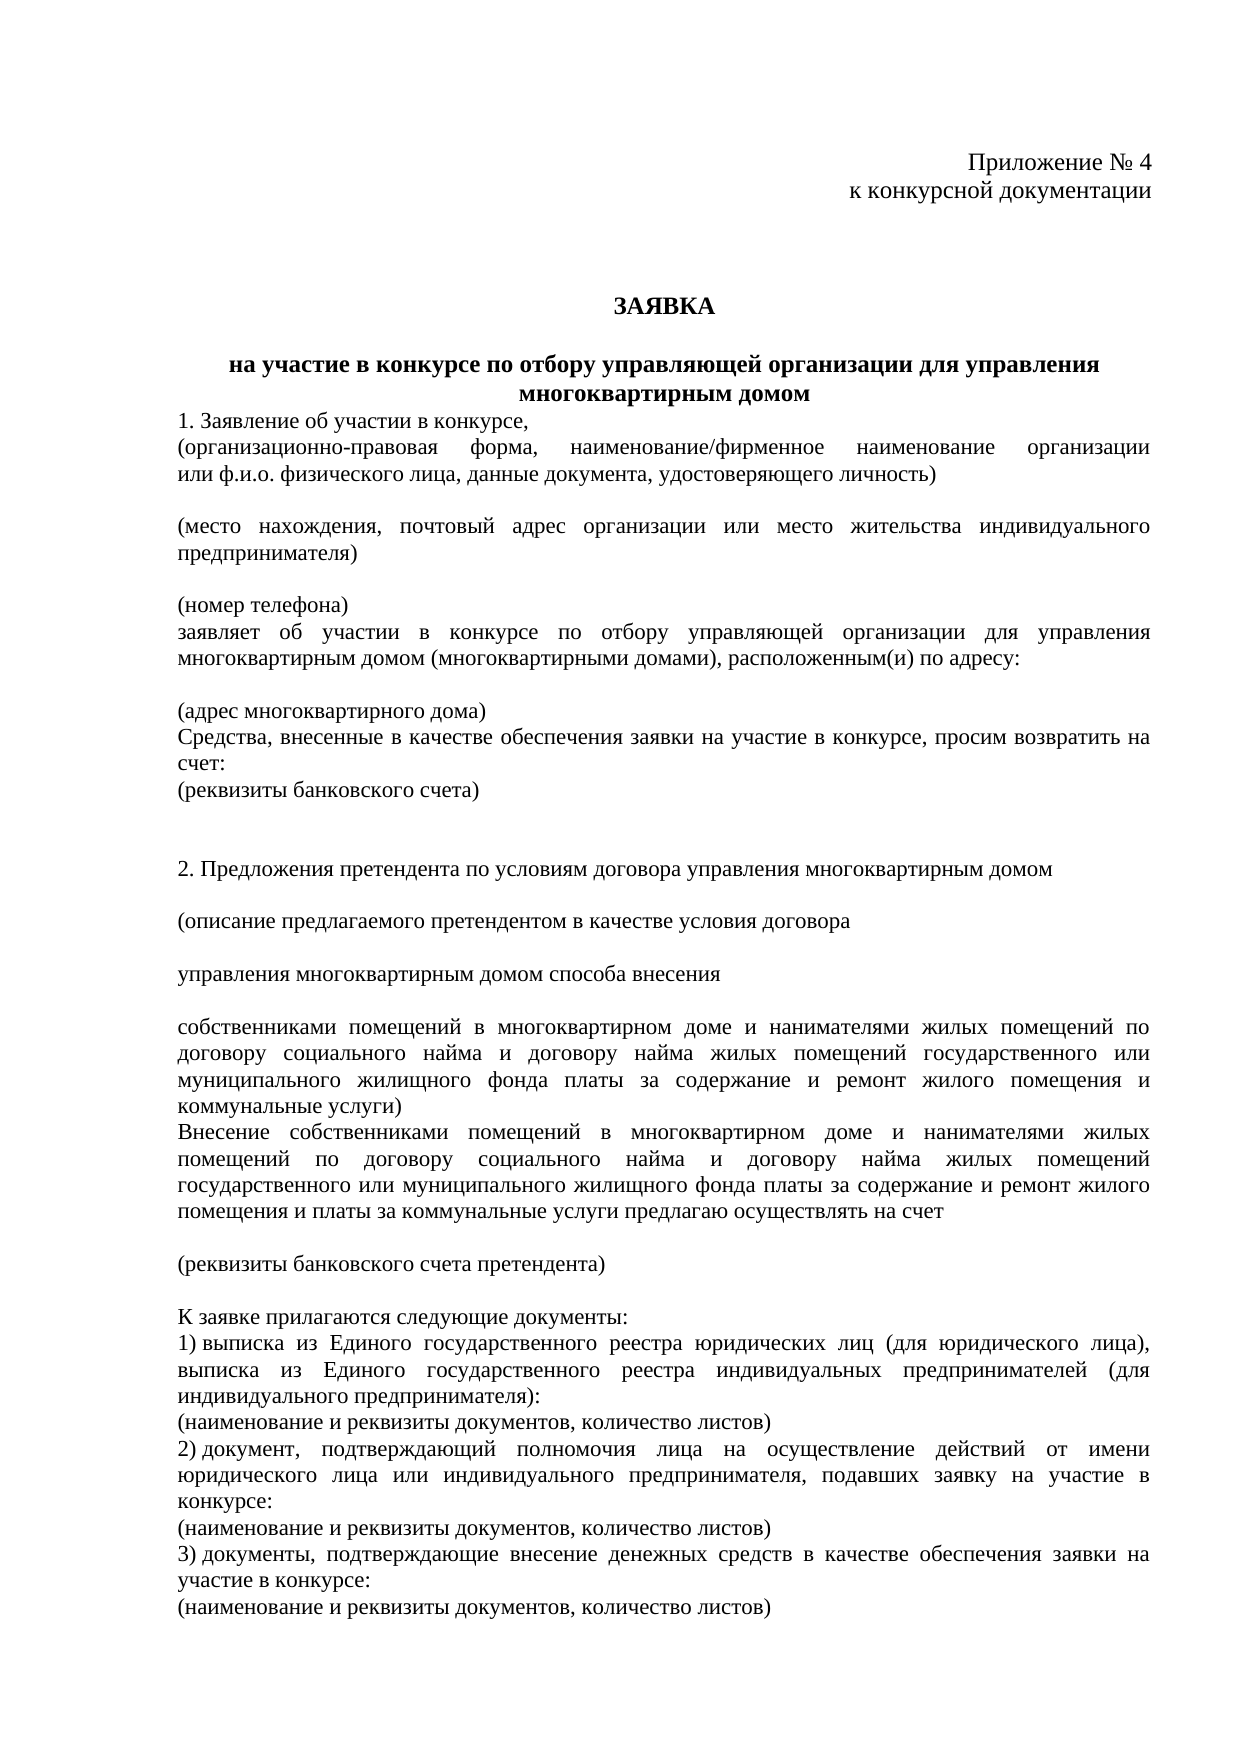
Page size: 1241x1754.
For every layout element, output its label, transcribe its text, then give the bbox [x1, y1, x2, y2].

text (место нахождения, почтовый адрес организации или место жительства индивидуального предпринимателя) [177, 512, 1152, 565]
text (адрес многоквартирного дома) [177, 697, 1152, 723]
text Приложение № 4 [177, 147, 1152, 176]
text заявляет об участии в конкурсе по отбору управляющей организации для управления многоквартирным домом (многоквартирными домами), расположенным(и) по адресу: [177, 618, 1152, 670]
text (наименование и реквизиты документов, количество листов) [177, 1514, 1152, 1540]
text 1. Заявление об участии в конкурсе, [177, 407, 1152, 433]
text ЗАЯВКА [177, 291, 1152, 320]
text к конкурсной документации [177, 176, 1152, 204]
text (наименование и реквизиты документов, количество листов) [177, 1593, 1152, 1619]
text 3) документы, подтверждающие внесение денежных средств в качестве обеспечения заявки на участие в конкурсе: [177, 1540, 1152, 1593]
text (наименование и реквизиты документов, количество листов) [177, 1408, 1152, 1435]
text (организационно-правовая форма, наименование/фирменное наименование организации или ф.и.о. физического лица, данные документа, удостоверяющего личность) [177, 433, 1152, 486]
text на участие в конкурсе по отбору управляющей организации для управления многоквартирным домом [177, 349, 1152, 407]
text (номер телефона) [177, 591, 1152, 618]
text собственниками помещений в многоквартирном доме и нанимателями жилых помещений по договору социального найма и договору найма жилых помещений государственного или муниципального жилищного фонда платы за содержание и ремонт жилого помещения и коммунальные услуги) [177, 1013, 1152, 1118]
text (реквизиты банковского счета претендента) [177, 1250, 1152, 1277]
text Внесение собственниками помещений в многоквартирном доме и нанимателями жилых помещений по договору социального найма и договору найма жилых помещений государственного или муниципального жилищного фонда платы за содержание и ремонт жилого помещения и платы за коммунальные услуги предлагаю осуществлять на счет [177, 1118, 1152, 1224]
text Средства, внесенные в качестве обеспечения заявки на участие в конкурсе, просим возвратить на счет: [177, 723, 1152, 776]
text 2) документ, подтверждающий полномочия лица на осуществление действий от имени юридического лица или индивидуального предпринимателя, подавших заявку на участие в конкурсе: [177, 1435, 1152, 1514]
text 1) выписка из Единого государственного реестра юридических лиц (для юридического лица), выписка из Единого государственного реестра индивидуальных предпринимателей (для индивидуального предпринимателя): [177, 1329, 1152, 1408]
text (описание предлагаемого претендентом в качестве условия договора [177, 908, 1152, 934]
text К заявке прилагаются следующие документы: [177, 1303, 1152, 1329]
text управления многоквартирным домом способа внесения [177, 960, 1152, 987]
text 2. Предложения претендента по условиям договора управления многоквартирным домом [177, 855, 1152, 881]
text (реквизиты банковского счета) [177, 776, 1152, 802]
